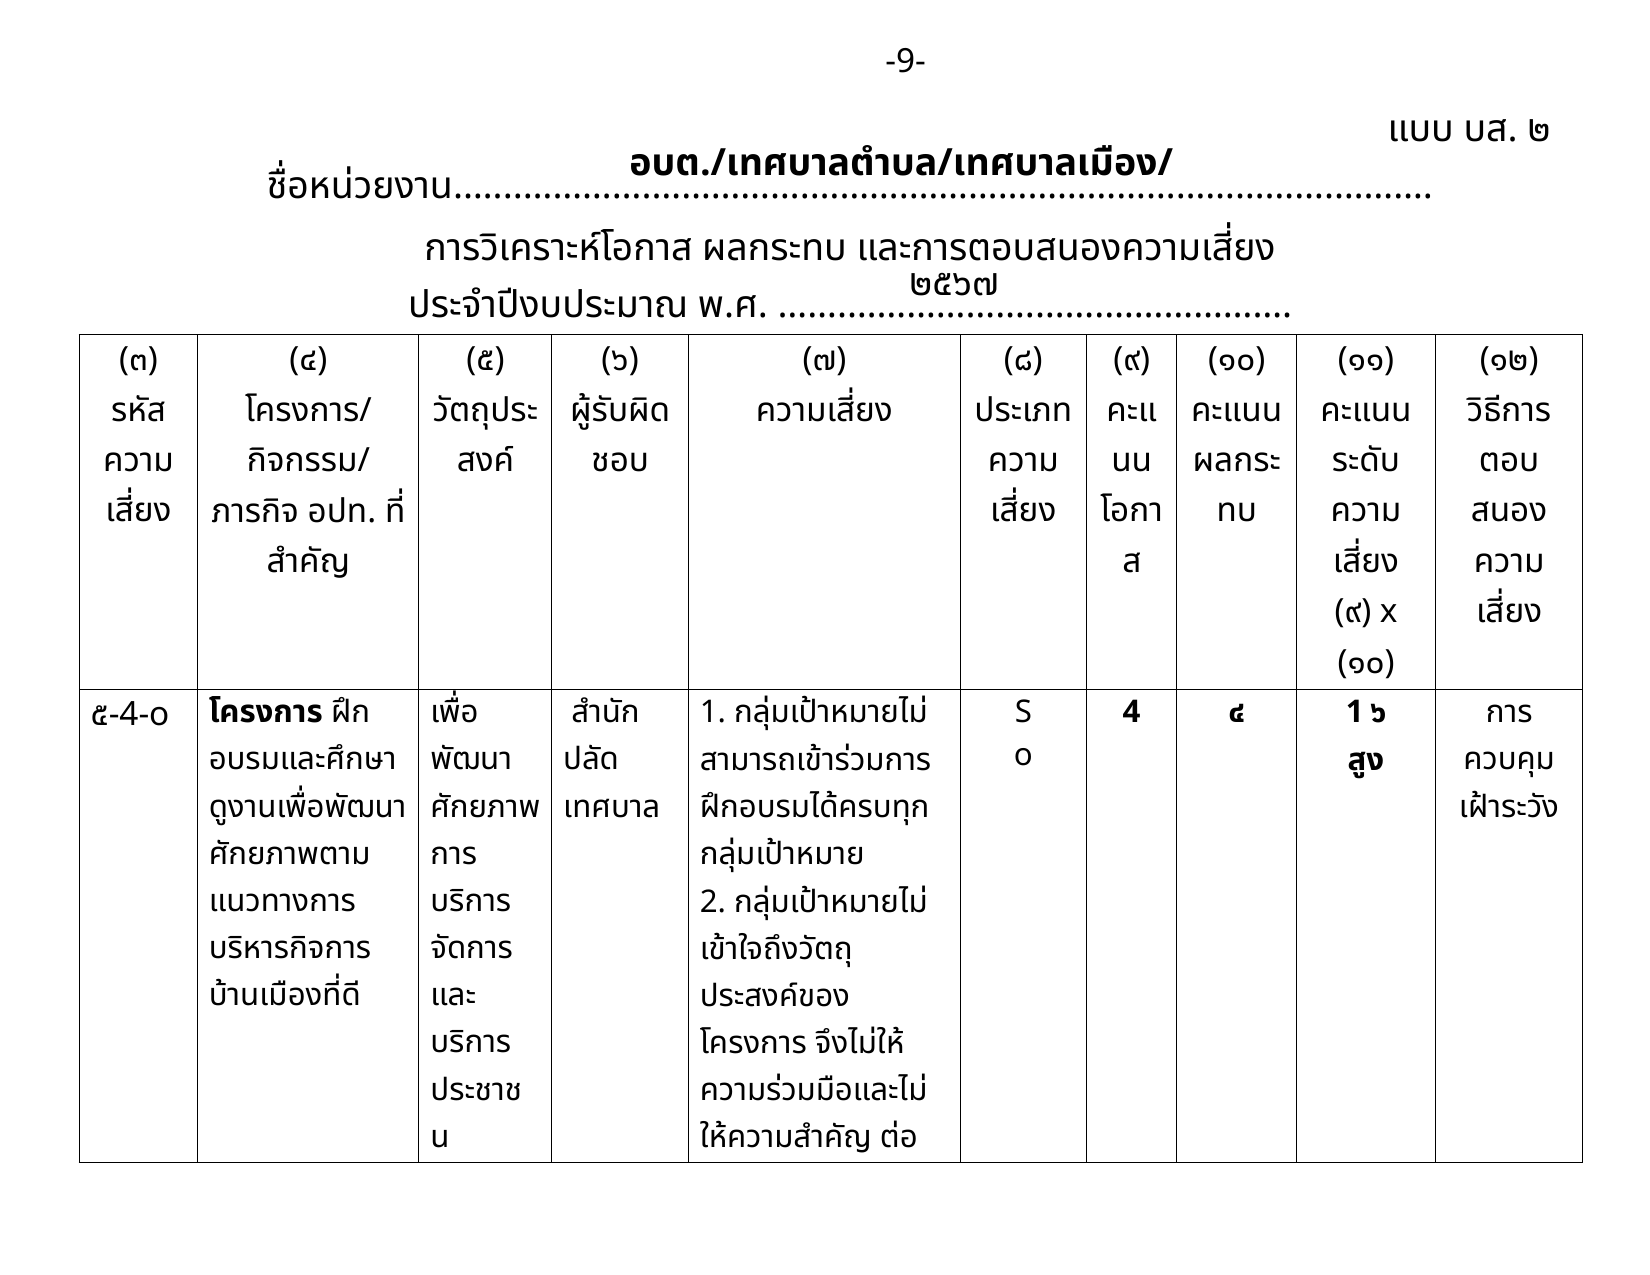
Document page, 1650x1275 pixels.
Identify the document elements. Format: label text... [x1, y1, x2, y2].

text ประจำปีงบประมาณ พ.ศ. …….……………….…….………………. [150, 277, 1550, 334]
table_cell 1๖ สูง [1297, 690, 1435, 1162]
table_header (๘) ประเภท ความเสี่ยง [961, 335, 1086, 688]
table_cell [198, 690, 418, 1162]
text การวิเคราะห์โอกาส ผลกระทบ และการตอบสนองความเสี่ยง [150, 220, 1550, 277]
table_header (๓) รหัส ความเสี่ยง [80, 335, 197, 688]
table_header (๔) โครงการ/กิจกรรม/ ภารกิจ อปท. ที่สำคัญ [198, 335, 418, 688]
table_cell การควบคุม เฝ้าระวัง [1436, 690, 1582, 1162]
table_header (๗) ความเสี่ยง [689, 335, 960, 688]
text แบบ บส. ๒ [150, 102, 1550, 159]
table_header (๖) ผู้รับผิดชอบ [552, 335, 688, 688]
table_cell 4 [1087, 690, 1176, 1162]
table_header (๙) คะแนน โอกาส [1087, 335, 1176, 688]
table_cell S o [961, 690, 1086, 1162]
table_cell ๔ [1177, 690, 1296, 1162]
table_header (๑๒) วิธีการ ตอบสนอง ความเสี่ยง [1436, 335, 1582, 688]
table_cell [689, 690, 960, 1162]
table_header (๕) วัตถุประสงค์ [419, 335, 551, 688]
table_header (๑๐) คะแนน ผลกระทบ [1177, 335, 1296, 688]
table_cell ๕-4-o [80, 690, 197, 1162]
table_cell สำนักปลัดเทศบาล [552, 690, 688, 1162]
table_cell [419, 690, 551, 1162]
table_header (๑๑) คะแนนระดับ ความเสี่ยง (๙) x (๑๐) [1297, 335, 1435, 688]
text ชื่อหน่วยงาน.…...………….…………….……….…………………………………….………. [150, 159, 1550, 216]
